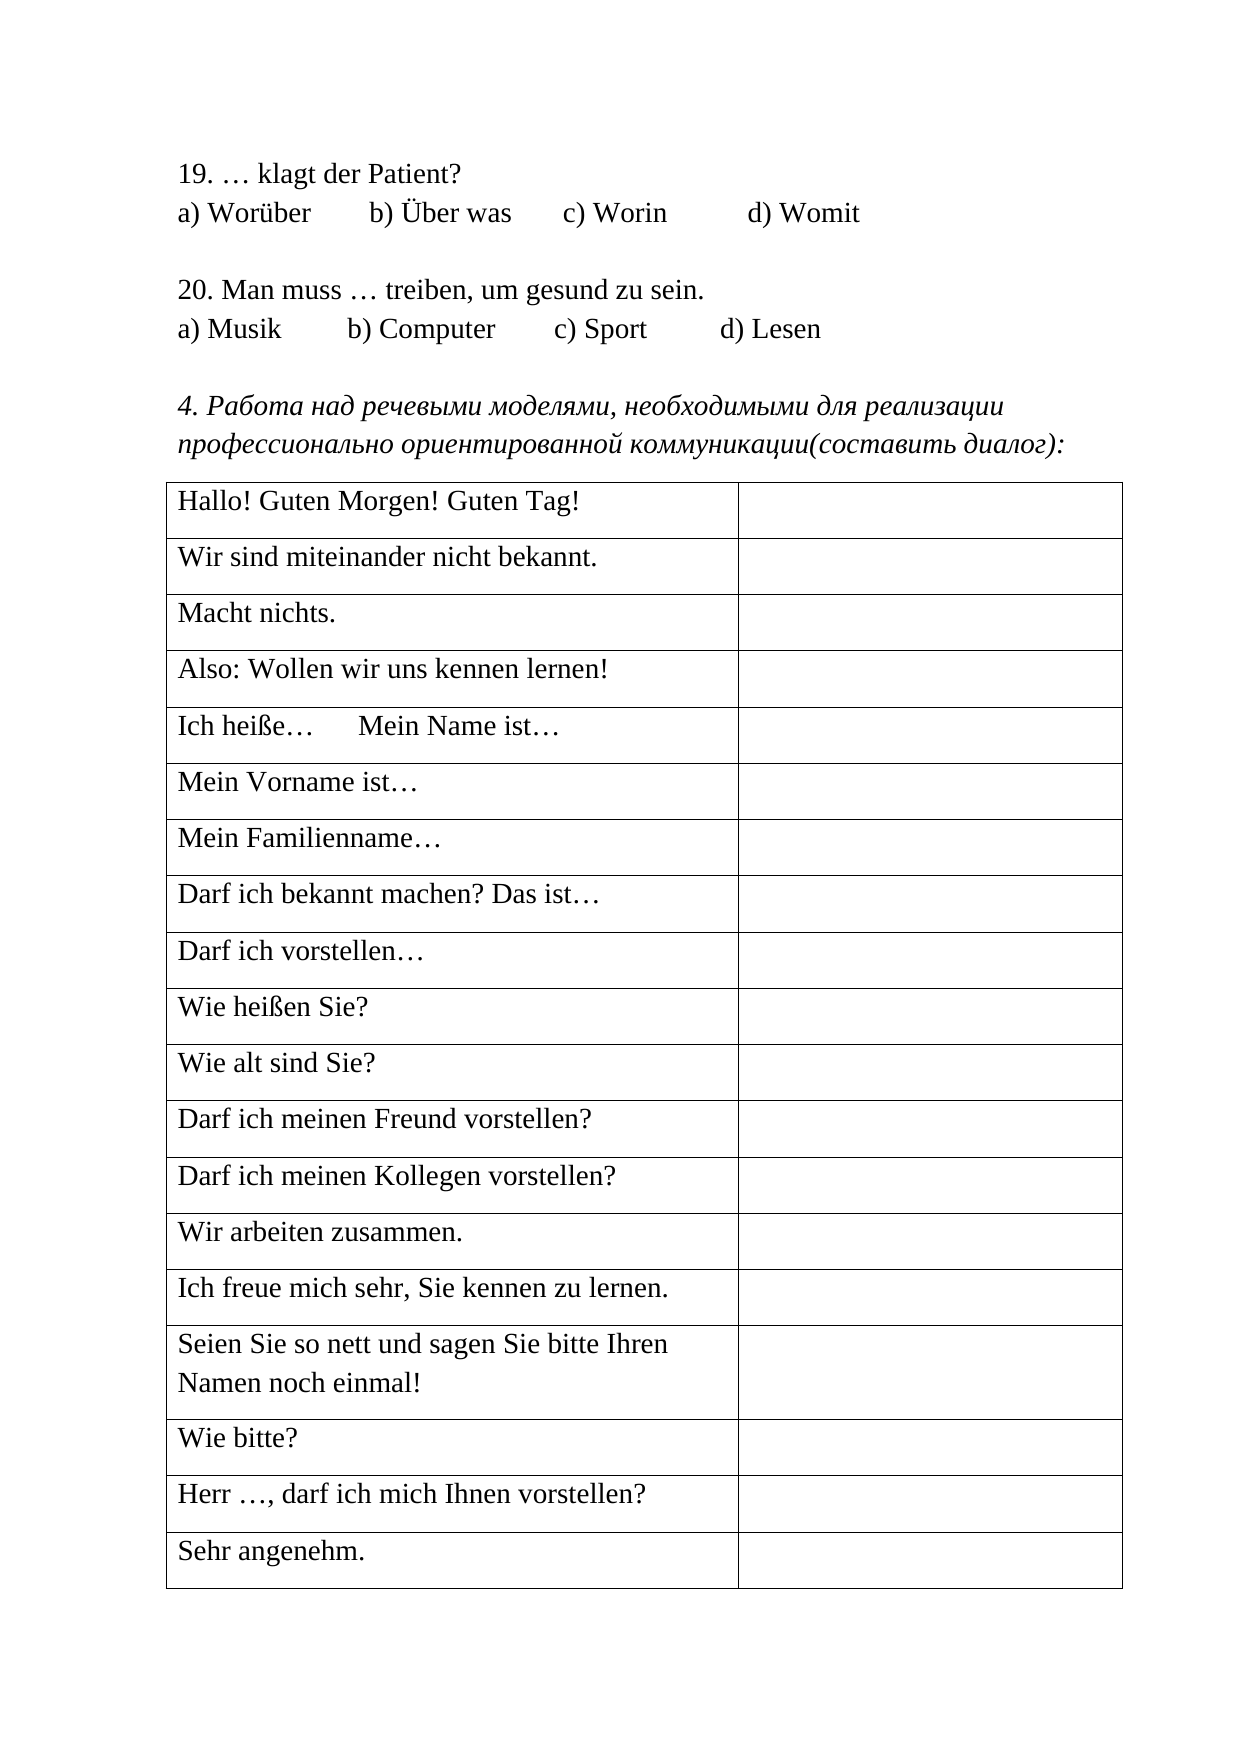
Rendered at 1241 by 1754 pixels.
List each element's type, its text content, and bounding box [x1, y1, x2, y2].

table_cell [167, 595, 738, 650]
text a) Worüber b) Über was c) Worin d) Womit [177, 195, 1152, 229]
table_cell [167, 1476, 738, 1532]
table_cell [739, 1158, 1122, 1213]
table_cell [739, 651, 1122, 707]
text a) Musik b) Computer c) Sport d) Lesen [177, 311, 1152, 344]
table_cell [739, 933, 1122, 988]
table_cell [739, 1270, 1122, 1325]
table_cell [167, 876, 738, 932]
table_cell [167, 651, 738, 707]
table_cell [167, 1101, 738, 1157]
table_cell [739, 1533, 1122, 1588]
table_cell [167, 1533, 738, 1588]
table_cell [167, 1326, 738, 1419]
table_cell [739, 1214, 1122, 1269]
text 19. … klagt der Patient? [177, 157, 1152, 190]
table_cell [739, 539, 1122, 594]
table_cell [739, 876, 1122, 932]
text 20. Man muss … treiben, um gesund zu sein. [177, 272, 1152, 306]
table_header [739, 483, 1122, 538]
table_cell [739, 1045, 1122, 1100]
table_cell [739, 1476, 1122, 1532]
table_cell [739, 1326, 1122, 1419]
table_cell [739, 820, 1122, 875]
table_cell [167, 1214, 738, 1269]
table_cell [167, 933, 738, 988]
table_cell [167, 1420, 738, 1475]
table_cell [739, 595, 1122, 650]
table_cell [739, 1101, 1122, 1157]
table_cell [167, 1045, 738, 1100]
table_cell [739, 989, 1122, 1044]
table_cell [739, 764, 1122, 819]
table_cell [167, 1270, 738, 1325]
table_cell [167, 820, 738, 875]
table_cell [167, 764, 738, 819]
text 4. Работа над речевыми моделями, необходимыми для реализации профессионально ориентированной коммуникации(составить диалог): [177, 388, 1152, 460]
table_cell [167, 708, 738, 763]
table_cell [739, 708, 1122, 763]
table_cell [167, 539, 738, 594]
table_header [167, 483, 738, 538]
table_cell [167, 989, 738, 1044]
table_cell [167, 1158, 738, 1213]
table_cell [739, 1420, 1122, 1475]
